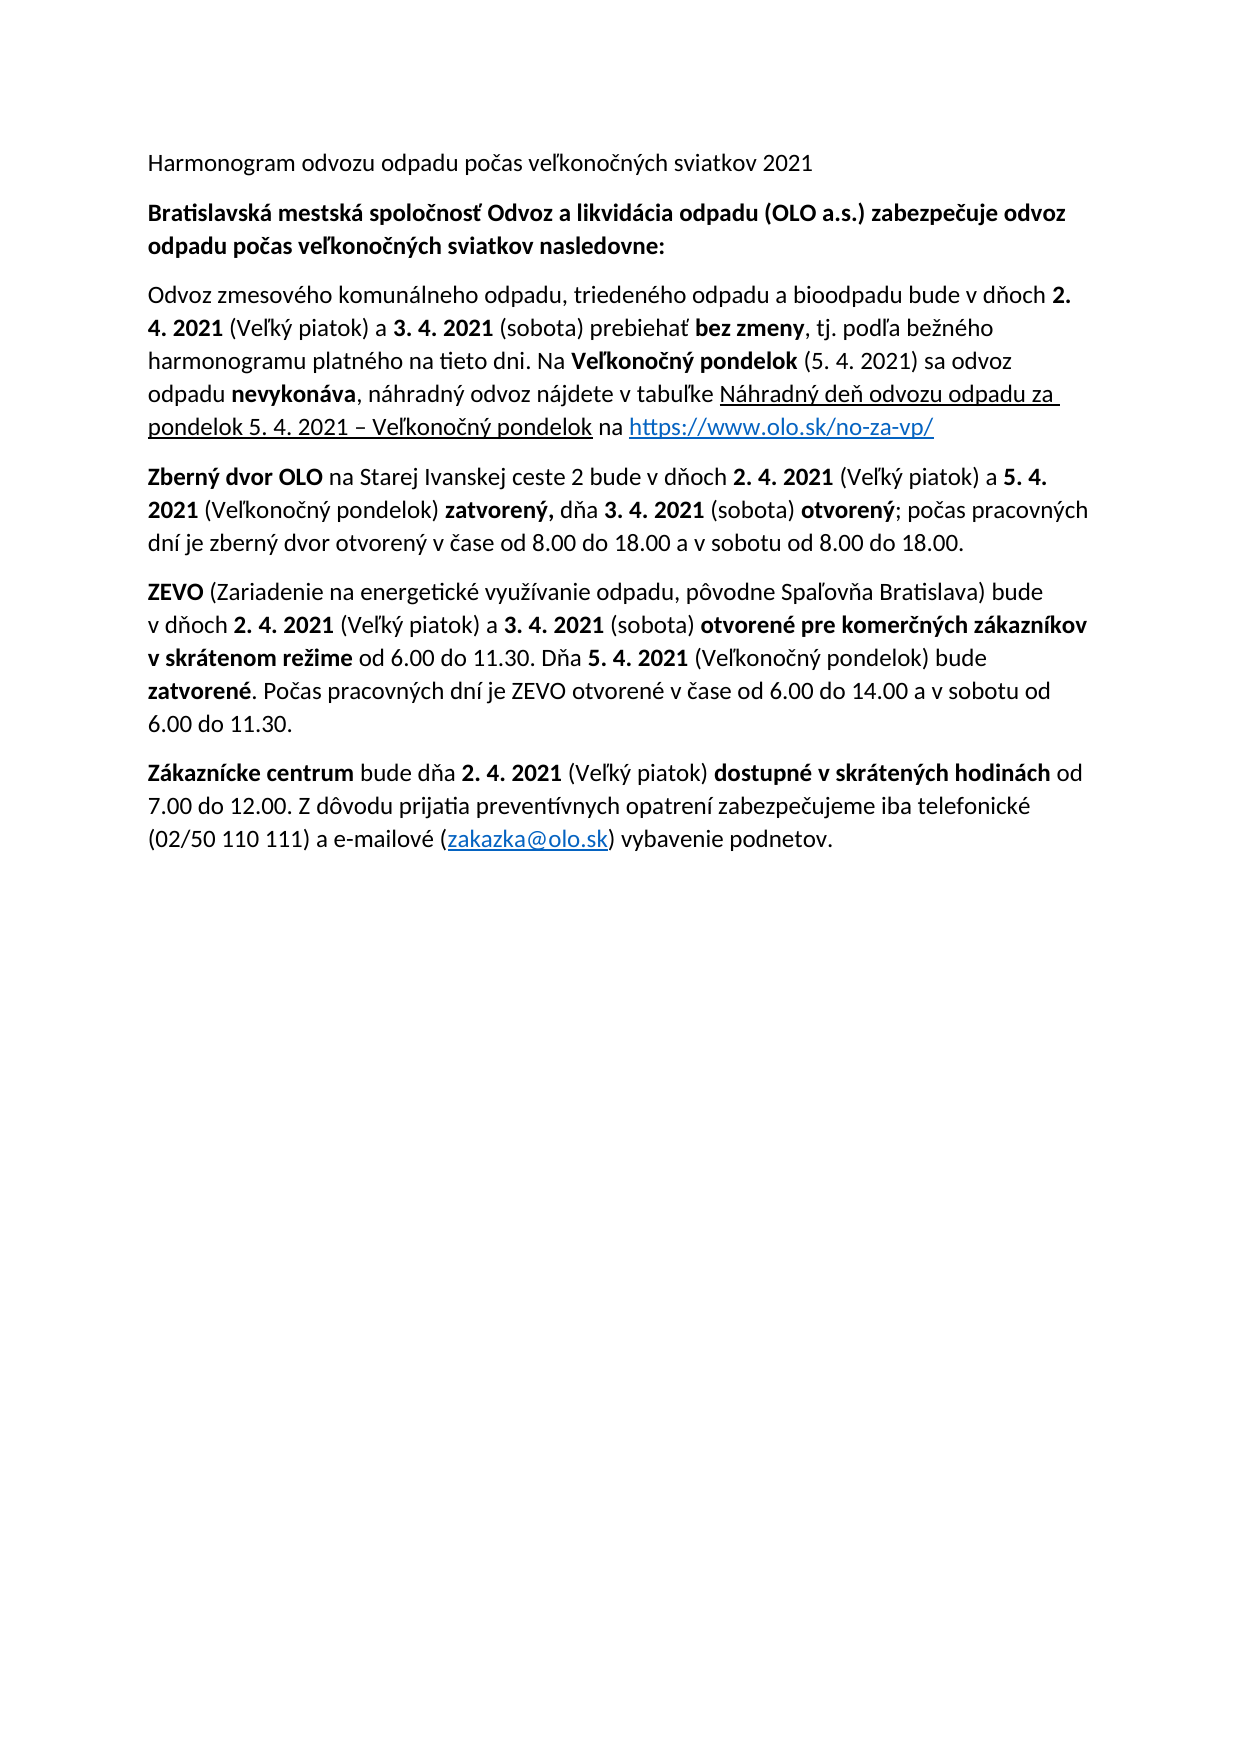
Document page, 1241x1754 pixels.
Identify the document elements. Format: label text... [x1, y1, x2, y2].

text Odvoz zmesového komunálneho odpadu, triedeného odpadu a bioodpadu bude v dňoch 2. 4. 2021 (Veľký piatok) a 3. 4. 2021 (sobota) prebiehať bez zmeny, tj. podľa bežného harmonogramu platného na tieto dni. Na Veľkonočný pondelok (5. 4. 2021) sa odvoz odpadu nevykonáva, náhradný odvoz nájdete v tabuľke Náhradný deň odvozu odpadu za pondelok 5. 4. 2021 – Veľkonočný pondelok na https://www.olo.sk/no-za-vp/ [148, 280, 1093, 442]
text ZEVO (Zariadenie na energetické využívanie odpadu, pôvodne Spaľovňa Bratislava) bude v dňoch 2. 4. 2021 (Veľký piatok) a 3. 4. 2021 (sobota) otvorené pre komerčných zákazníkov v skrátenom režime od 6.00 do 11.30. Dňa 5. 4. 2021 (Veľkonočný pondelok) bude zatvorené. Počas pracovných dní je ZEVO otvorené v čase od 6.00 do 14.00 a v sobotu od 6.00 do 11.30. [148, 576, 1093, 738]
text Harmonogram odvozu odpadu počas veľkonočných sviatkov 2021 [148, 148, 1093, 178]
text Zberný dvor OLO na Starej Ivanskej ceste 2 bude v dňoch 2. 4. 2021 (Veľký piatok) a 5. 4. 2021 (Veľkonočný pondelok) zatvorený, dňa 3. 4. 2021 (sobota) otvorený; počas pracovných dní je zberný dvor otvorený v čase od 8.00 do 18.00 a v sobotu od 8.00 do 18.00. [148, 461, 1093, 557]
text Bratislavská mestská spoločnosť Odvoz a likvidácia odpadu (OLO a.s.) zabezpečuje odvoz odpadu počas veľkonočných sviatkov nasledovne: [148, 197, 1093, 261]
text Zákaznícke centrum bude dňa 2. 4. 2021 (Veľký piatok) dostupné v skrátených hodinách od 7.00 do 12.00. Z dôvodu prijatia preventívnych opatrení zabezpečujeme iba telefonické (02/50 110 111) a e-mailové (zakazka@olo.sk) vybavenie podnetov. [148, 758, 1093, 854]
